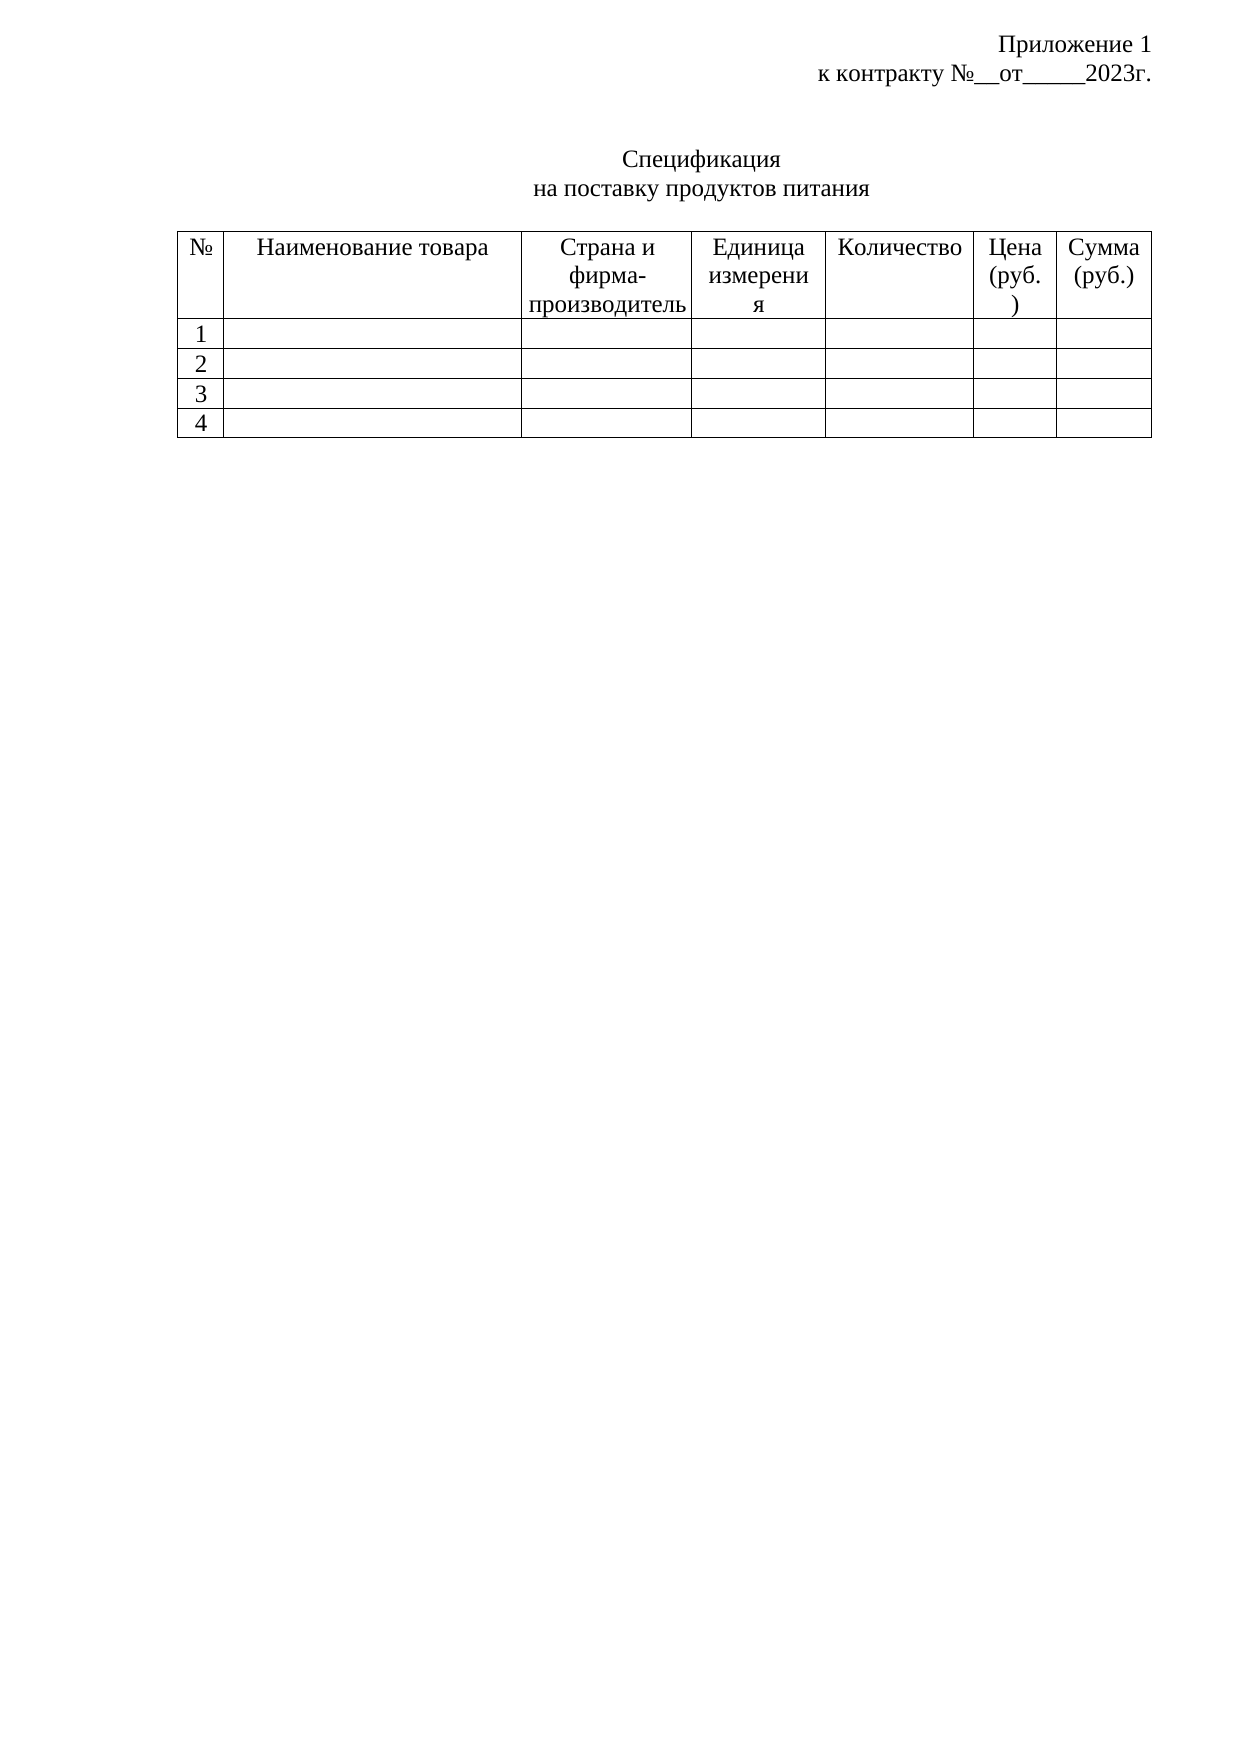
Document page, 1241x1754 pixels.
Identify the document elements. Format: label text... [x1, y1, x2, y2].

table_cell [826, 409, 973, 437]
table_cell [224, 379, 521, 407]
table_cell [224, 349, 521, 378]
table_cell [692, 319, 825, 348]
table_header Количество [826, 232, 973, 318]
table_cell [522, 349, 691, 378]
table_cell [974, 409, 1056, 437]
table_cell [1057, 379, 1151, 407]
table_header Цена (руб.) [974, 232, 1056, 318]
table_cell [522, 379, 691, 407]
table_cell [826, 379, 973, 407]
table_cell [522, 409, 691, 437]
table_cell 3 [178, 379, 223, 407]
table_cell [224, 409, 521, 437]
table_header Единица измерения [692, 232, 825, 318]
table_cell [692, 379, 825, 407]
table_cell [692, 349, 825, 378]
table_cell [974, 379, 1056, 407]
text Спецификация [177, 144, 1152, 173]
table_cell 2 [178, 349, 223, 378]
table_cell [826, 319, 973, 348]
table_cell [522, 319, 691, 348]
table_cell [1057, 409, 1151, 437]
table_cell [224, 319, 521, 348]
table_cell [974, 349, 1056, 378]
text на поставку продуктов питания [177, 173, 1152, 202]
table_cell [1057, 319, 1151, 348]
table_cell [692, 409, 825, 437]
table_header Страна и фирма-производитель [522, 232, 691, 318]
table_header № [178, 232, 223, 318]
table_header Сумма (руб.) [1057, 232, 1151, 318]
table_cell 1 [178, 319, 223, 348]
text Приложение 1 [177, 29, 1152, 58]
table_header Наименование товара [224, 232, 521, 318]
table_cell [1057, 349, 1151, 378]
table_cell [826, 349, 973, 378]
table_cell 4 [178, 409, 223, 437]
text к контракту №__от_____2023г. [177, 58, 1152, 87]
table_cell [974, 319, 1056, 348]
